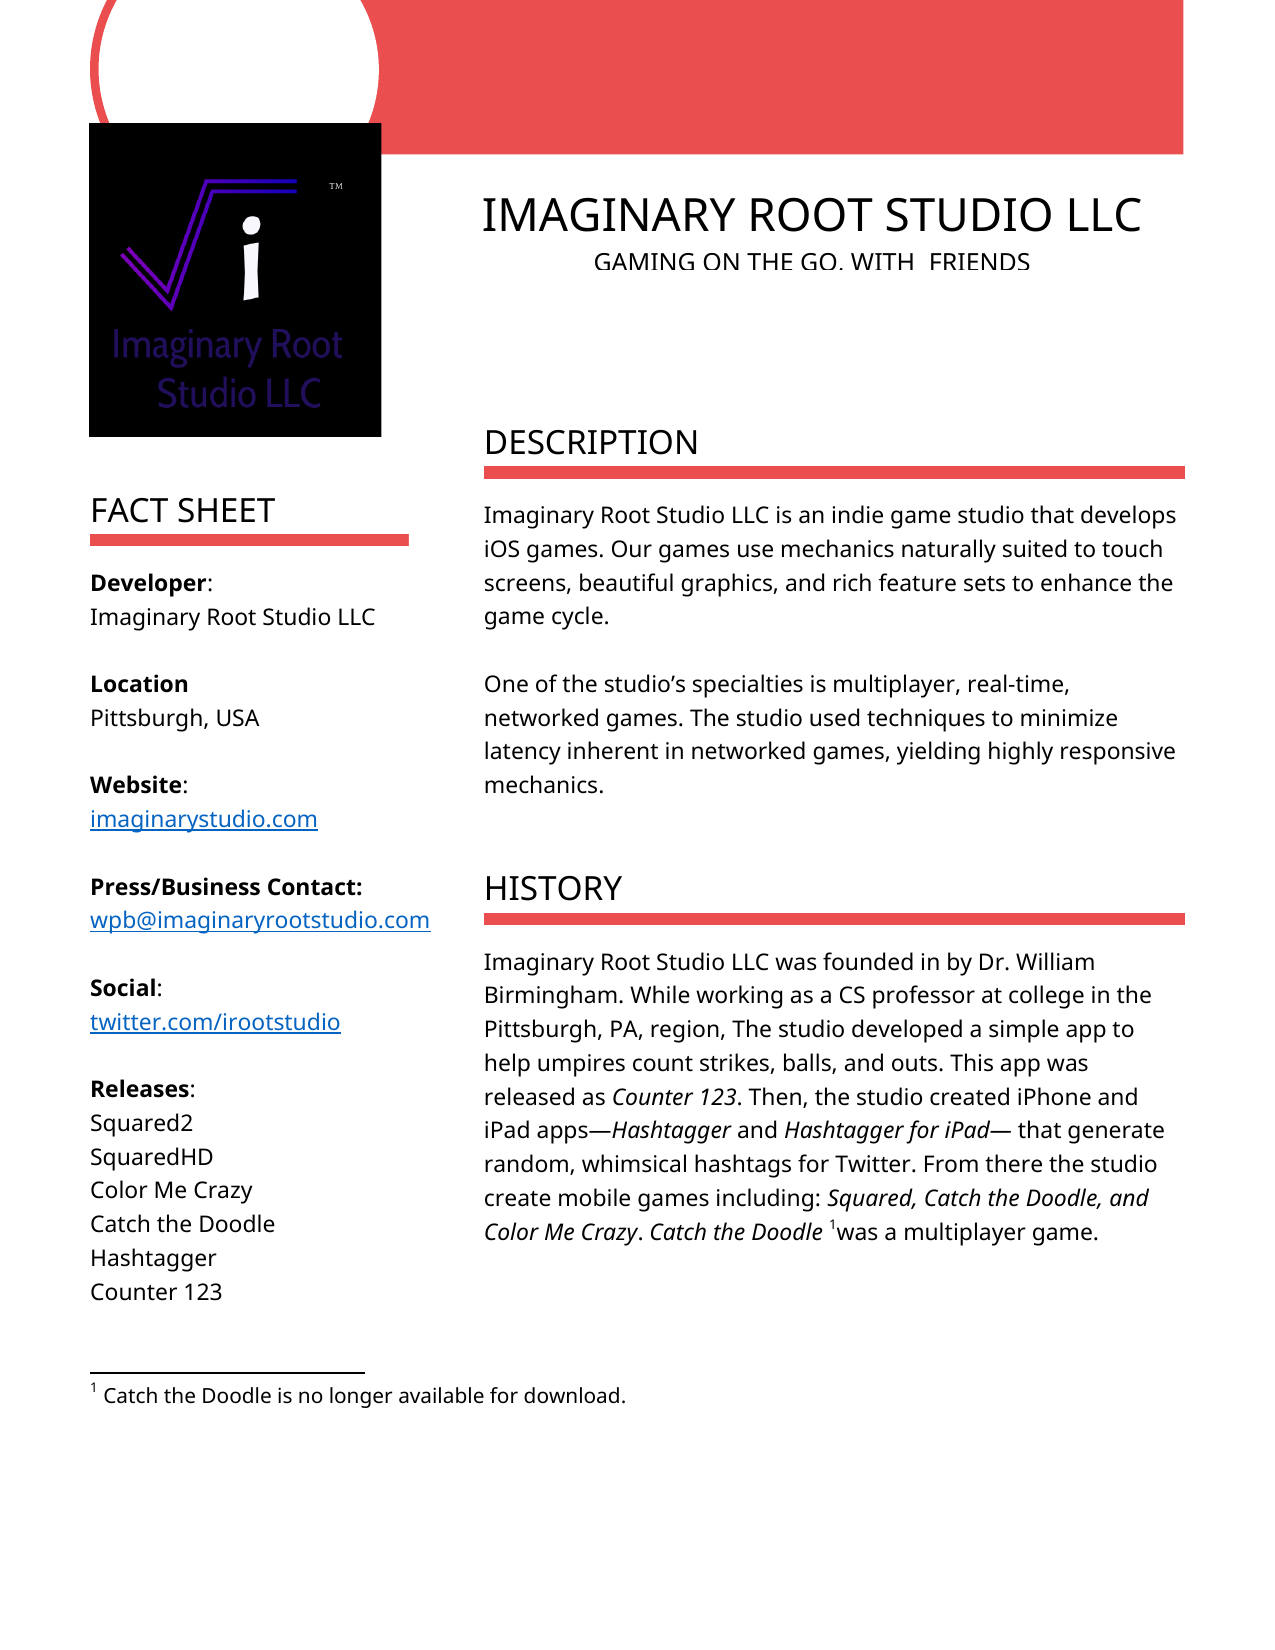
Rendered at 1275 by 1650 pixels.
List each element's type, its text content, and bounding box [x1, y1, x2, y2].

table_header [484, 925, 1185, 1342]
picture [89, 123, 382, 437]
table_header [90, 124, 484, 1342]
